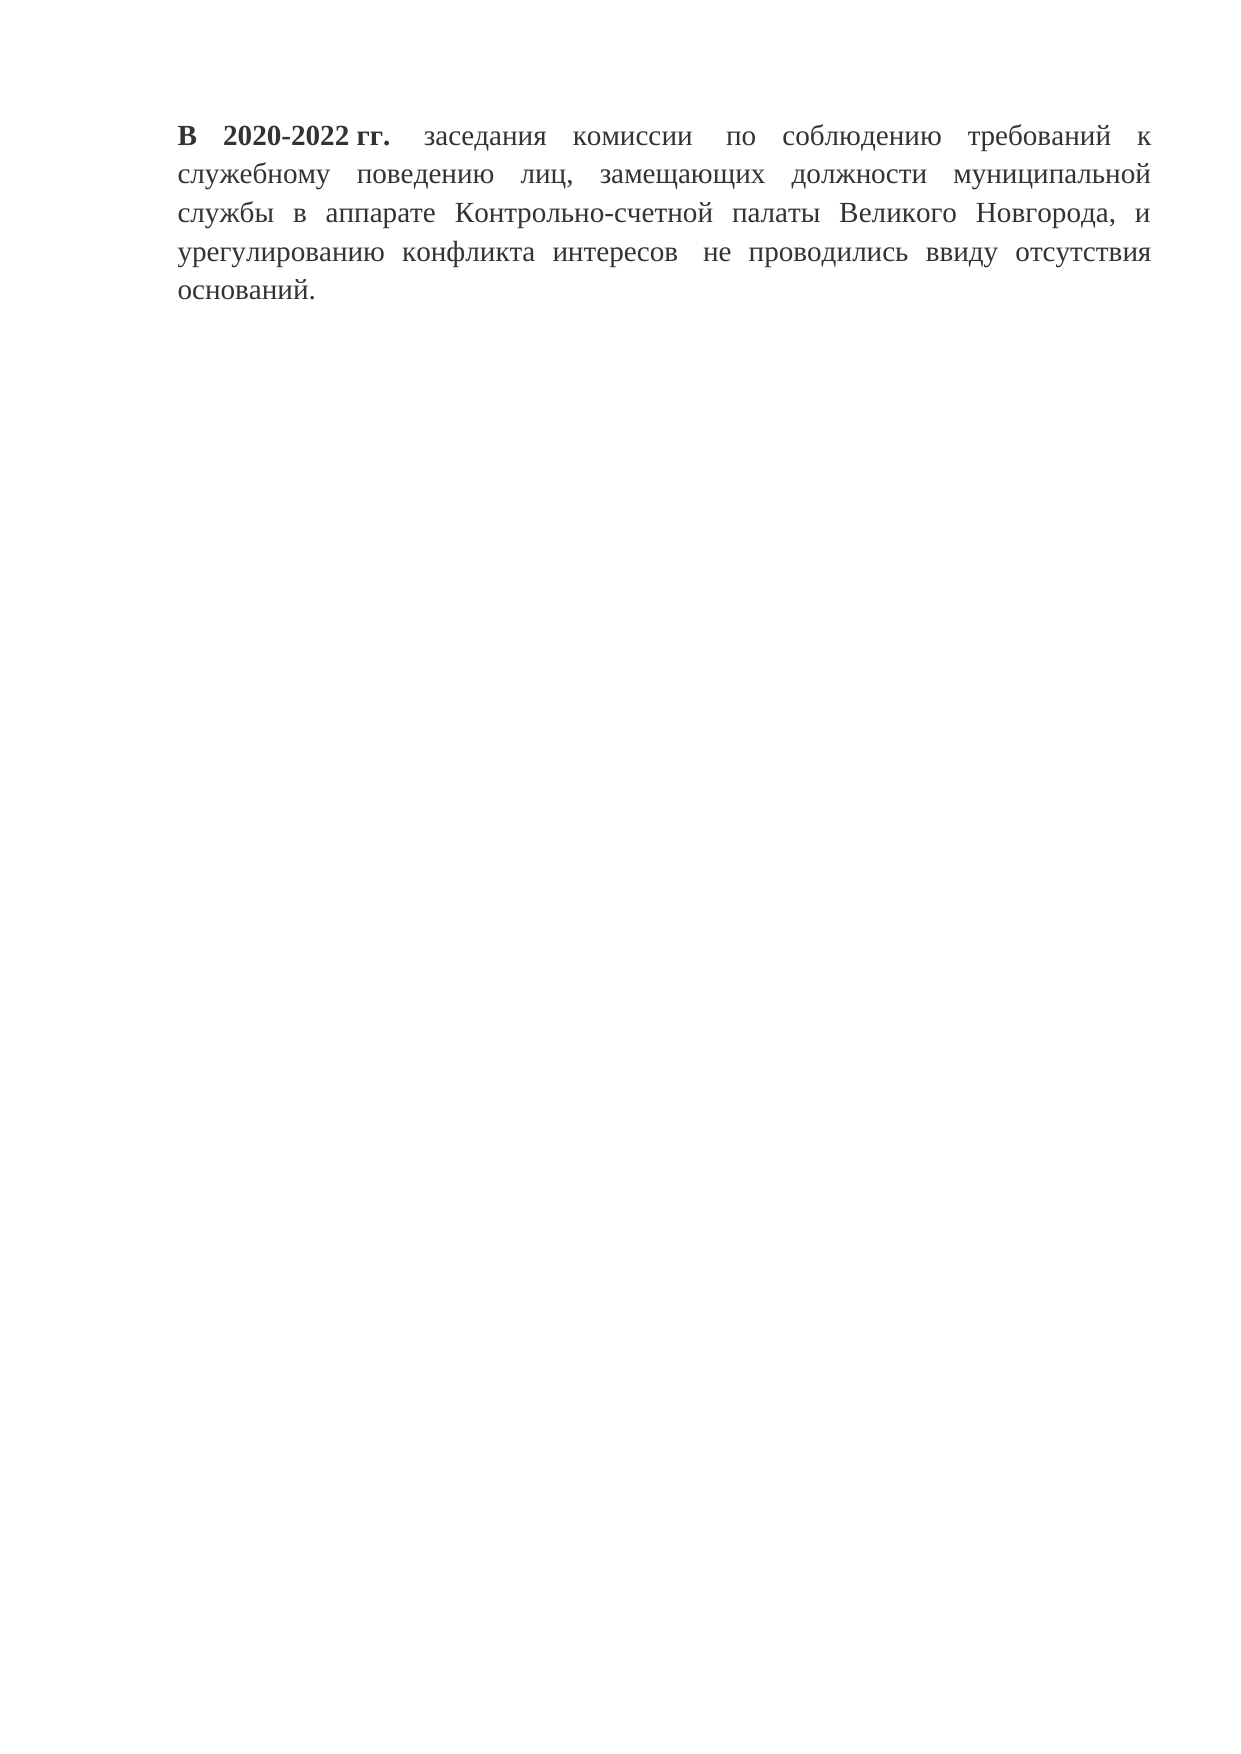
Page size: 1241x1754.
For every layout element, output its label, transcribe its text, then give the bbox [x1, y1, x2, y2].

text В 2020-2022 гг. заседания комиссии по соблюдению требований к служебному поведению лиц, замещающих должности муниципальной службы в аппарате Контрольно-счетной палаты Великого Новгорода, и урегулированию конфликта интересов не проводились ввиду отсутствия оснований. [177, 267, 1152, 306]
text В 2020-2022 гг. заседания комиссии по соблюдению требований к служебному поведению лиц, замещающих должности муниципальной службы в аппарате Контрольно-счетной палаты Великого Новгорода, и урегулированию конфликта интересов не проводились ввиду отсутствия оснований. [177, 118, 1152, 157]
